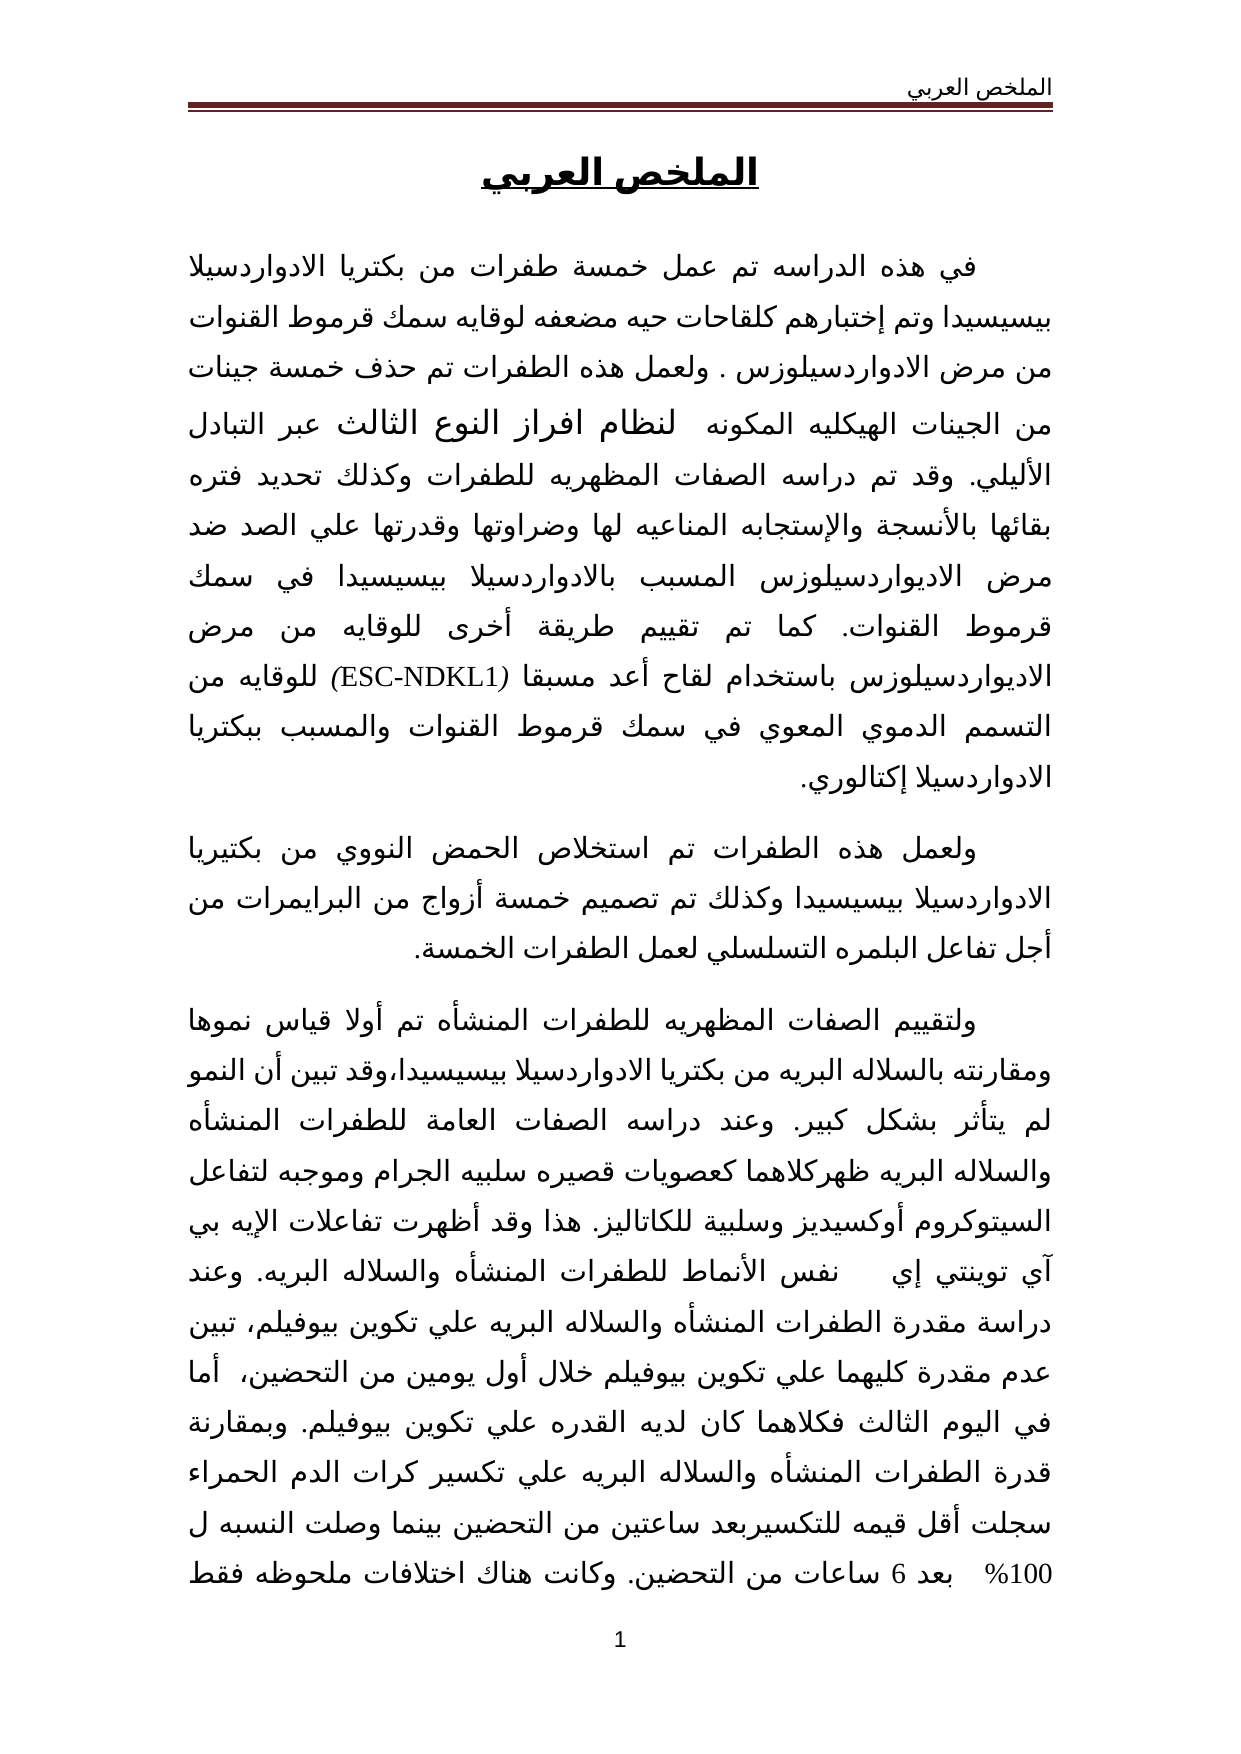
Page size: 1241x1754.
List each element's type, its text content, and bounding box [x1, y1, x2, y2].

text ولعمل هذه الطفرات تم استخلاص الحمض النووي من بكتيريا الادواردسيلا بيسيسيدا وكذلك تم تصميم خمسة أزواج من البرايمرات من أجل تفاعل البلمره التسلسلي لعمل الطفرات الخمسة. [187, 831, 1053, 965]
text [187, 1003, 1053, 1590]
text في هذه الدراسه تم عمل خمسة طفرات من بكتريا الادواردسيلا بيسيسيدا وتم إختبارهم كلقاحات حيه مضعفه لوقايه سمك قرموط القنوات من مرض الادواردسيلوزس . ولعمل هذه الطفرات تم حذف خمسة جينات من الجينات الهيكليه المكونه لنظام افراز النوع الثالث عبر التبادل الأليلي. وقد تم دراسه الصفات المظهريه للطفرات وكذلك تحديد فتره بقائها بالأنسجة والإستجابه المناعيه لها وضراوتها وقدرتها علي الصد ضد مرض الاديواردسيلوزس المسبب بالادواردسيلا بيسيسيدا في سمك قرموط القنوات. كما تم تقييم طريقة أخرى للوقايه من مرض الاديواردسيلوزس باستخدام لقاح أعد مسبقا (ESC-NDKL1) للوقايه من التسمم الدموي المعوي في سمك قرموط القنوات والمسبب ببكتريا الادواردسيلا إكتالوري. [187, 249, 1053, 793]
text الملخص العربي [187, 150, 1053, 193]
